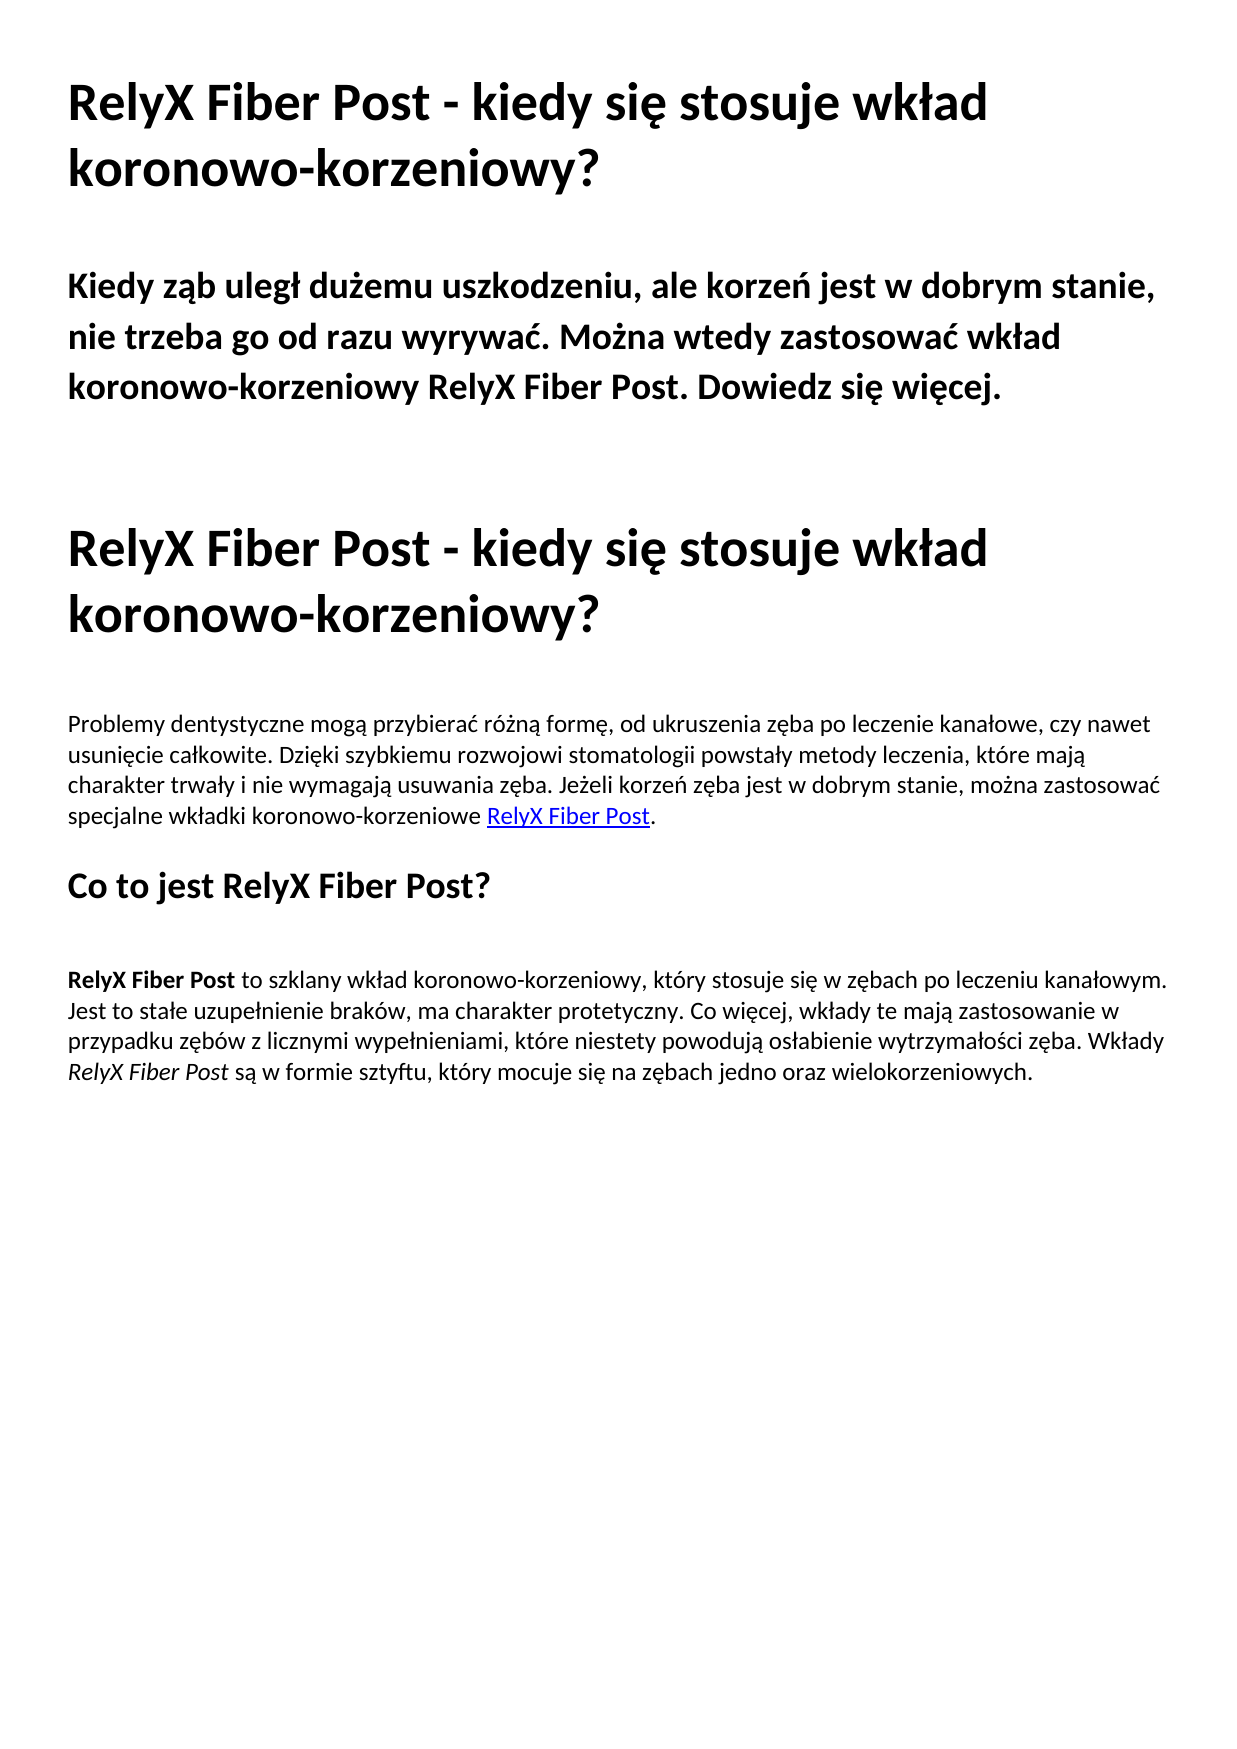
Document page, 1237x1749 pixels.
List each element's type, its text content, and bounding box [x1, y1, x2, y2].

text RelyX Fiber Post to szklany wkład koronowo-korzeniowy, który stosuje się w zębach po leczeniu kanałowym. Jest to stałe uzupełnienie braków, ma charakter protetyczny. Co więcej, wkłady te mają zastosowanie w przypadku zębów z licznymi wypełnieniami, które niestety powodują osłabienie wytrzymałości zęba. Wkłady RelyX Fiber Post są w formie sztyftu, który mocuje się na zębach jedno oraz wielokorzeniowych. [68, 964, 1169, 1086]
text Co to jest RelyX Fiber Post? [68, 862, 1169, 908]
text RelyX Fiber Post - kiedy się stosuje wkład koronowo-korzeniowy? [68, 514, 1169, 646]
text Problemy dentystyczne mogą przybierać różną formę, od ukruszenia zęba po leczenie kanałowe, czy nawet usunięcie całkowite. Dzięki szybkiemu rozwojowi stomatologii powstały metody leczenia, które mają charakter trwały i nie wymagają usuwania zęba. Jeżeli korzeń zęba jest w dobrym stanie, można zastosować specjalne wkładki koronowo-korzeniowe RelyX Fiber Post. [68, 708, 1169, 831]
text Kiedy ząb uległ dużemu uszkodzeniu, ale korzeń jest w dobrym stanie, nie trzeba go od razu wyrywać. Można wtedy zastosować wkład koronowo-korzeniowy RelyX Fiber Post. Dowiedz się więcej. [68, 262, 1169, 409]
text RelyX Fiber Post - kiedy się stosuje wkład koronowo-korzeniowy? [68, 68, 1169, 200]
